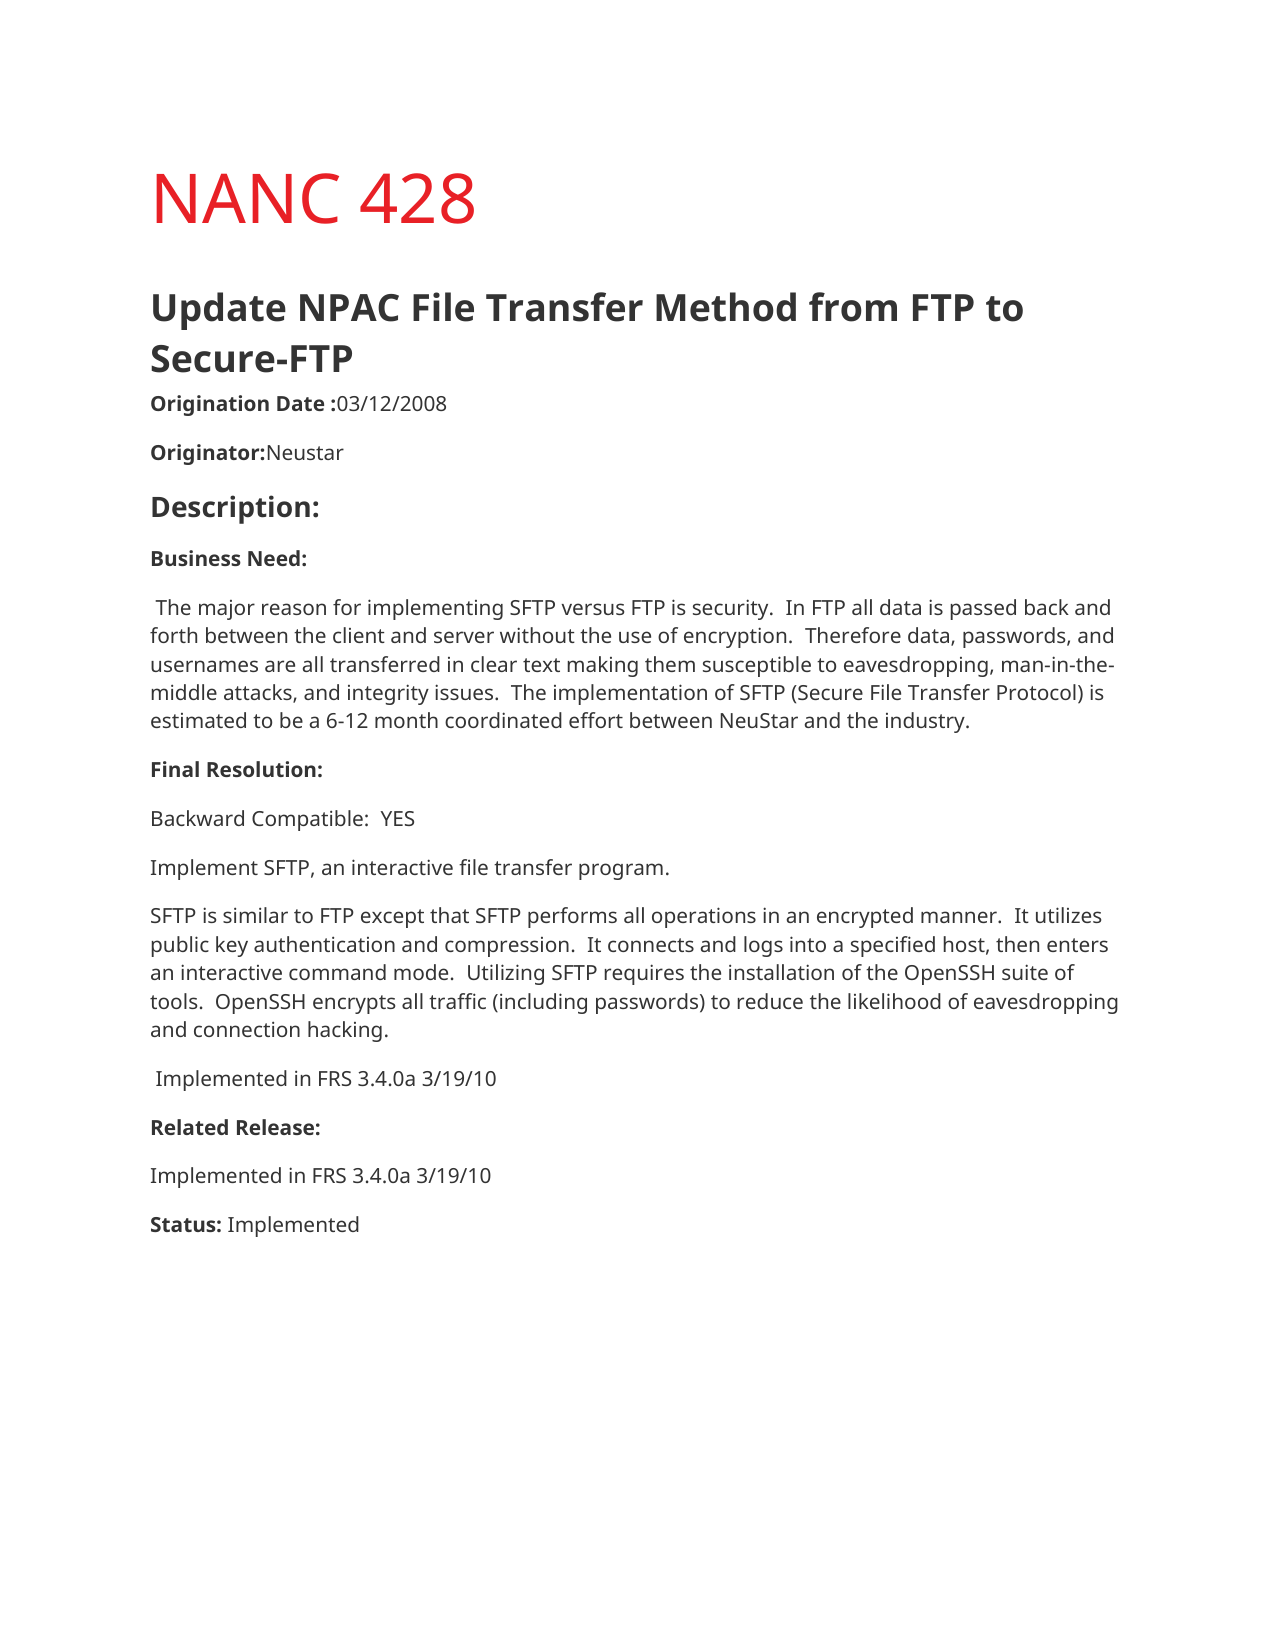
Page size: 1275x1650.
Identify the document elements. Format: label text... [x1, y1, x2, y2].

text Origination Date :03/12/2008 [150, 389, 1125, 418]
text Related Release: [150, 1113, 1125, 1141]
text Implemented in FRS 3.4.0a 3/19/10 [150, 1064, 1125, 1092]
text Business Need: [150, 544, 1125, 572]
text Originator:Neustar [150, 438, 1125, 467]
text Final Resolution: [150, 755, 1125, 784]
text Description: [150, 487, 1125, 525]
text Implement SFTP, an interactive file transfer program. [150, 853, 1125, 881]
text Implemented in FRS 3.4.0a 3/19/10 [150, 1162, 1125, 1190]
text SFTP is similar to FTP except that SFTP performs all operations in an encrypted manner. It utilizes public key authentication and compression. It connects and logs into a specified host, then enters an interactive command mode. Utilizing SFTP requires the installation of the OpenSSH suite of tools. OpenSSH encrypts all traffic (including passwords) to reduce the likelihood of eavesdropping and connection hacking. [150, 902, 1125, 1044]
text Backward Compatible: YES [150, 804, 1125, 832]
text Update NPAC File Transfer Method from FTP to Secure-FTP [150, 281, 1125, 383]
text NANC 428 [150, 150, 1125, 244]
text The major reason for implementing SFTP versus FTP is security. In FTP all data is passed back and forth between the client and server without the use of encryption. Therefore data, passwords, and usernames are all transferred in clear text making them susceptible to eavesdropping, man-in-the-middle attacks, and integrity issues. The implementation of SFTP (Secure File Transfer Protocol) is estimated to be a 6-12 month coordinated effort between NeuStar and the industry. [150, 593, 1125, 735]
text Status: Implemented [150, 1210, 1125, 1239]
